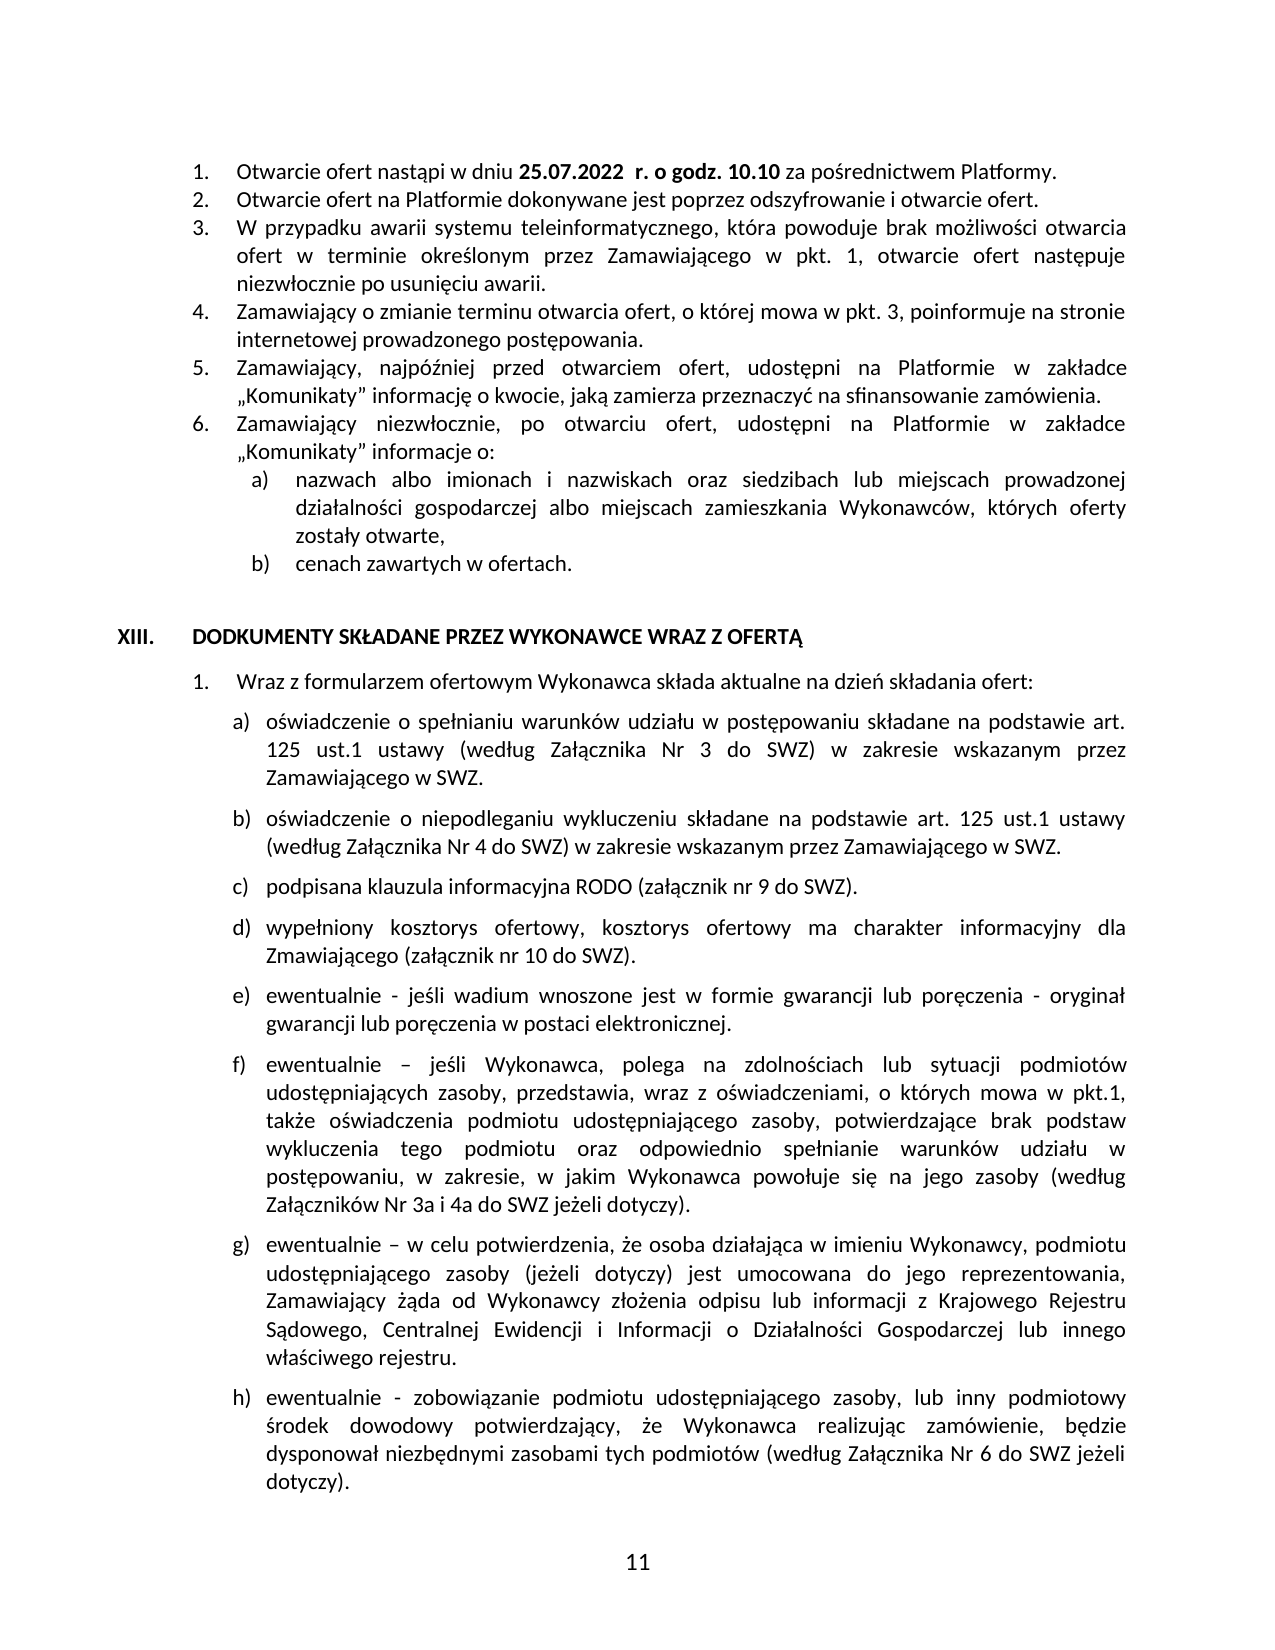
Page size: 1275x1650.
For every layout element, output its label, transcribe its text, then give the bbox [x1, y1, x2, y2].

list cenach zawartych w ofertach. [251, 549, 1127, 577]
list nazwach albo imionach i nazwiskach oraz siedzibach lub miejscach prowadzonej działalności gospodarczej albo miejscach zamieszkania Wykonawców, których oferty zostały otwarte, [251, 465, 1127, 549]
list ewentualnie - zobowiązanie podmiotu udostępniającego zasoby, lub inny podmiotowy środek dowodowy potwierdzający, że Wykonawca realizując zamówienie, będzie dysponował niezbędnymi zasobami tych podmiotów (według Załącznika Nr 6 do SWZ jeżeli dotyczy). [232, 1383, 1127, 1495]
list podpisana klauzula informacyjna RODO (załącznik nr 9 do SWZ). [232, 872, 1127, 900]
list wypełniony kosztorys ofertowy, kosztorys ofertowy ma charakter informacyjny dla Zmawiającego (załącznik nr 10 do SWZ). [232, 913, 1127, 969]
list DODKUMENTY SKŁADANE PRZEZ WYKONAWCE WRAZ Z OFERTĄ [154, 622, 1127, 650]
list oświadczenie o niepodleganiu wykluczeniu składane na podstawie art. 125 ust.1 ustawy (według Załącznika Nr 4 do SWZ) w zakresie wskazanym przez Zamawiającego w SWZ. [232, 804, 1127, 860]
list Otwarcie ofert na Platformie dokonywane jest poprzez odszyfrowanie i otwarcie ofert. [192, 185, 1127, 213]
list ewentualnie - jeśli wadium wnoszone jest w formie gwarancji lub poręczenia - oryginał gwarancji lub poręczenia w postaci elektronicznej. [232, 981, 1127, 1037]
list oświadczenie o spełnianiu warunków udziału w postępowaniu składane na podstawie art. 125 ust.1 ustawy (według Załącznika Nr 3 do SWZ) w zakresie wskazanym przez Zamawiającego w SWZ. [232, 707, 1127, 791]
list ewentualnie – jeśli Wykonawca, polega na zdolnościach lub sytuacji podmiotów udostępniających zasoby, przedstawia, wraz z oświadczeniami, o których mowa w pkt.1, także oświadczenia podmiotu udostępniającego zasoby, potwierdzające brak podstaw wykluczenia tego podmiotu oraz odpowiednio spełnianie warunków udziału w postępowaniu, w zakresie, w jakim Wykonawca powołuje się na jego zasoby (według Załączników Nr 3a i 4a do SWZ jeżeli dotyczy). [232, 1050, 1127, 1218]
list Otwarcie ofert nastąpi w dniu 25.07.2022 r. o godz. 10.10 za pośrednictwem Platformy. [192, 157, 1127, 185]
list Zamawiający, najpóźniej przed otwarciem ofert, udostępni na Platformie w zakładce „Komunikaty” informację o kwocie, jaką zamierza przeznaczyć na sfinansowanie zamówienia. [192, 353, 1127, 409]
list ewentualnie – w celu potwierdzenia, że osoba działająca w imieniu Wykonawcy, podmiotu udostępniającego zasoby (jeżeli dotyczy) jest umocowana do jego reprezentowania, Zamawiający żąda od Wykonawcy złożenia odpisu lub informacji z Krajowego Rejestru Sądowego, Centralnej Ewidencji i Informacji o Działalności Gospodarczej lub innego właściwego rejestru. [232, 1231, 1127, 1371]
list Wraz z formularzem ofertowym Wykonawca składa aktualne na dzień składania ofert: [192, 667, 1127, 695]
list Zamawiający o zmianie terminu otwarcia ofert, o której mowa w pkt. 3, poinformuje na stronie internetowej prowadzonego postępowania. [192, 297, 1127, 353]
list Zamawiający niezwłocznie, po otwarciu ofert, udostępni na Platformie w zakładce „Komunikaty” informacje o: [192, 409, 1127, 465]
list W przypadku awarii systemu teleinformatycznego, która powoduje brak możliwości otwarcia ofert w terminie określonym przez Zamawiającego w pkt. 1, otwarcie ofert następuje niezwłocznie po usunięciu awarii. [192, 213, 1127, 297]
